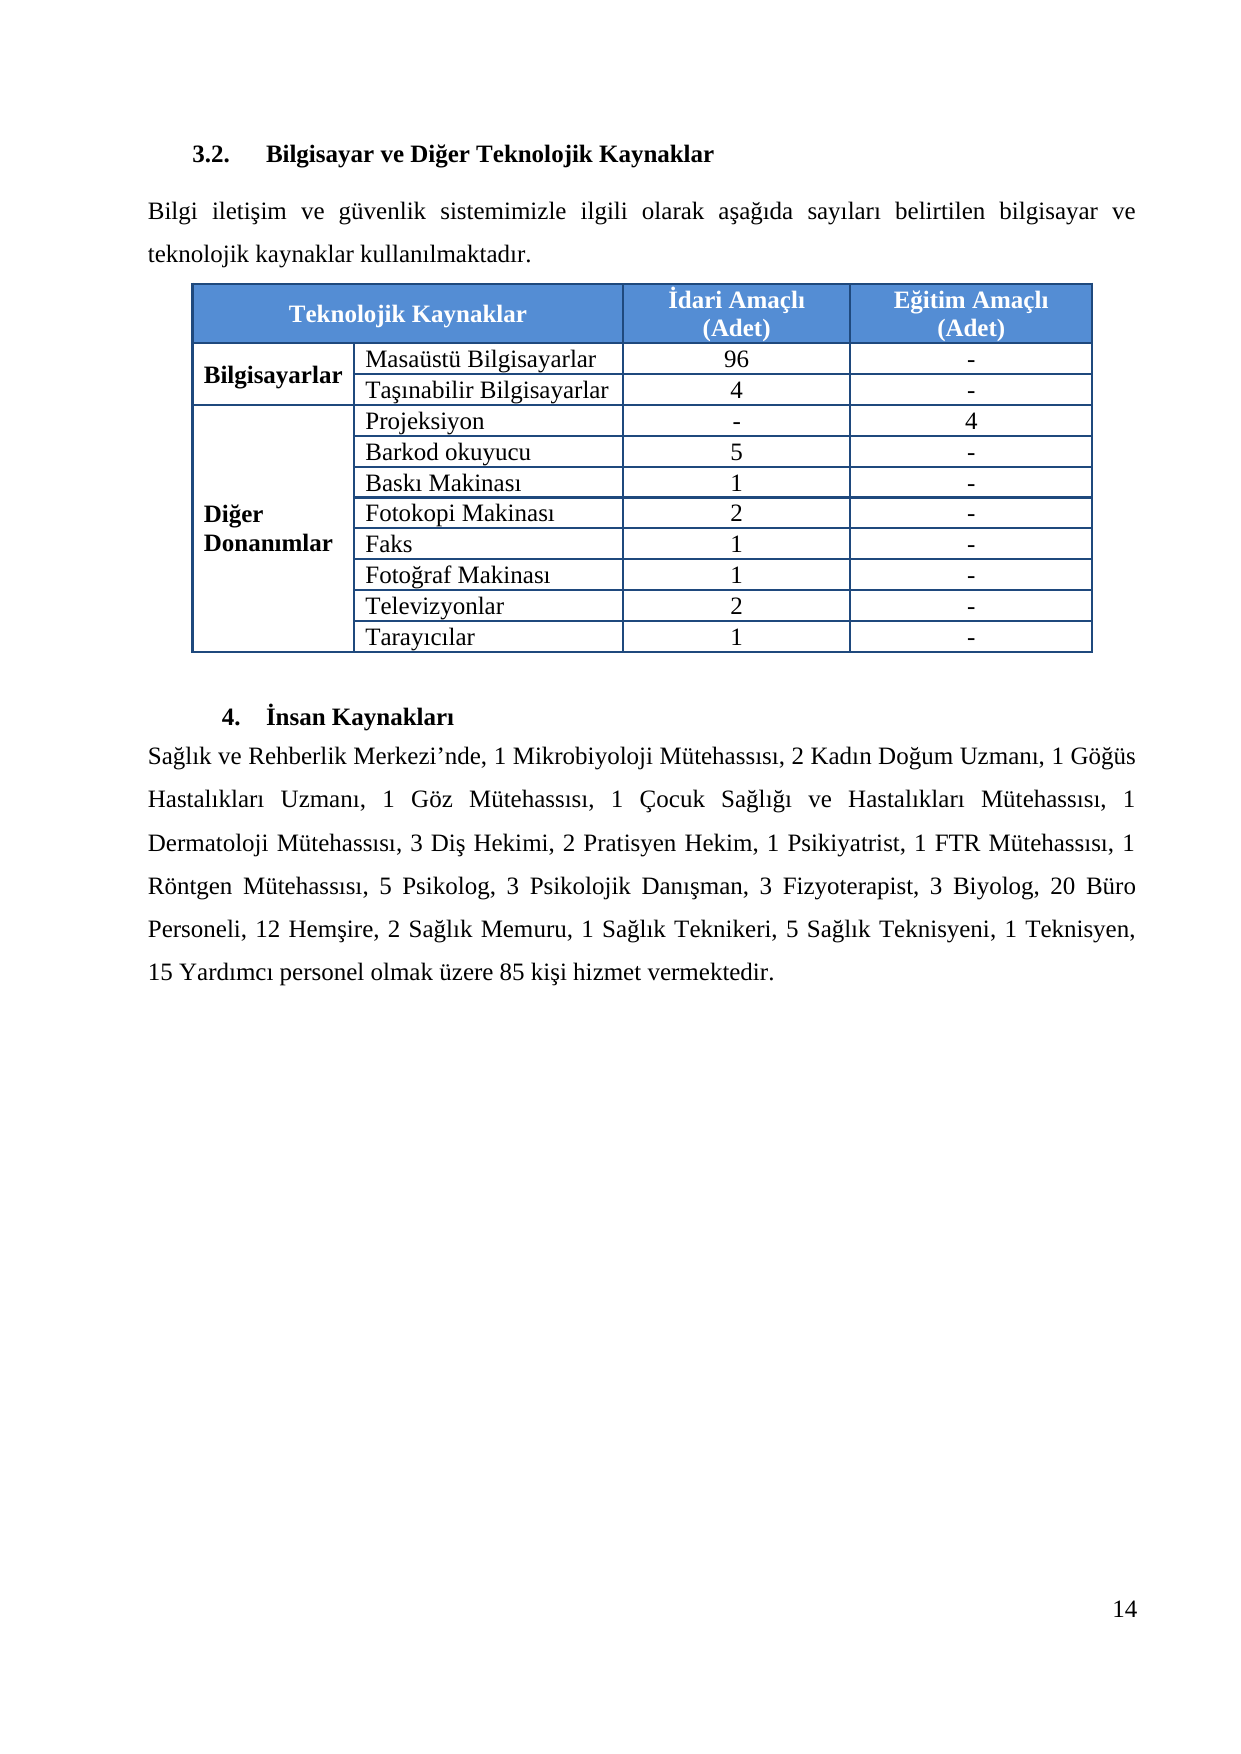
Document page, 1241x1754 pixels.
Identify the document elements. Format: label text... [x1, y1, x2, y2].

table_header Eğitim Amaçlı (Adet) [851, 285, 1091, 342]
table_header Teknolojik Kaynaklar [194, 285, 622, 342]
table_cell - [851, 468, 1091, 496]
table_cell Faks [355, 529, 622, 558]
table_cell 4 [851, 406, 1091, 435]
table_cell Tarayıcılar [355, 622, 622, 651]
table_cell 5 [624, 437, 849, 466]
table_cell 2 [624, 499, 849, 527]
table_cell Baskı Makinası [355, 468, 622, 496]
table_cell - [851, 560, 1091, 589]
table_cell - [851, 437, 1091, 466]
table_cell 1 [624, 622, 849, 651]
table_cell Fotoğraf Makinası [355, 560, 622, 589]
table_cell 4 [624, 375, 849, 404]
text Bilgi iletişim ve güvenlik sistemimizle ilgili olarak aşağıda sayıları belirtilen bilgisayar ve teknolojik kaynaklar kullanılmaktadır. [148, 196, 1137, 268]
table_cell 1 [624, 529, 849, 558]
table_cell Bilgisayarlar [194, 344, 353, 404]
table_cell Fotokopi Makinası [355, 499, 622, 527]
subtitle İnsan Kaynakları [222, 702, 1137, 731]
table_cell - [851, 622, 1091, 651]
table_cell - [851, 499, 1091, 527]
table_cell - [851, 529, 1091, 558]
table_cell Diğer Donanımlar [194, 406, 353, 651]
table_cell Taşınabilir Bilgisayarlar [355, 375, 622, 404]
table_cell Projeksiyon [355, 406, 622, 435]
subtitle Bilgisayar ve Diğer Teknolojik Kaynaklar [192, 139, 1137, 168]
table_cell - [851, 591, 1091, 620]
table_cell 96 [624, 344, 849, 373]
table_cell Barkod okuyucu [355, 437, 622, 466]
table_header İdari Amaçlı (Adet) [624, 285, 849, 342]
table_cell - [624, 406, 849, 435]
table_cell - [851, 344, 1091, 373]
table_cell Masaüstü Bilgisayarlar [355, 344, 622, 373]
table_cell - [851, 375, 1091, 404]
table_cell Televizyonlar [355, 591, 622, 620]
table_cell 2 [624, 591, 849, 620]
text Sağlık ve Rehberlik Merkezi’nde, 1 Mikrobiyoloji Mütehassısı, 2 Kadın Doğum Uzmanı, 1 Göğüs Hastalıkları Uzmanı, 1 Göz Mütehassısı, 1 Çocuk Sağlığı ve Hastalıkları Mütehassısı, 1 Dermatoloji Mütehassısı, 3 Diş Hekimi, 2 Pratisyen Hekim, 1 Psikiyatrist, 1 FTR Mütehassısı, 1 Röntgen Mütehassısı, 5 Psikolog, 3 Psikolojik Danışman, 3 Fizyoterapist, 3 Biyolog, 20 Büro Personeli, 12 Hemşire, 2 Sağlık Memuru, 1 Sağlık Teknikeri, 5 Sağlık Teknisyeni, 1 Teknisyen, 15 Yardımcı personel olmak üzere 85 kişi hizmet vermektedir. [148, 741, 1137, 986]
table_cell 1 [624, 468, 849, 496]
table_cell 1 [624, 560, 849, 589]
